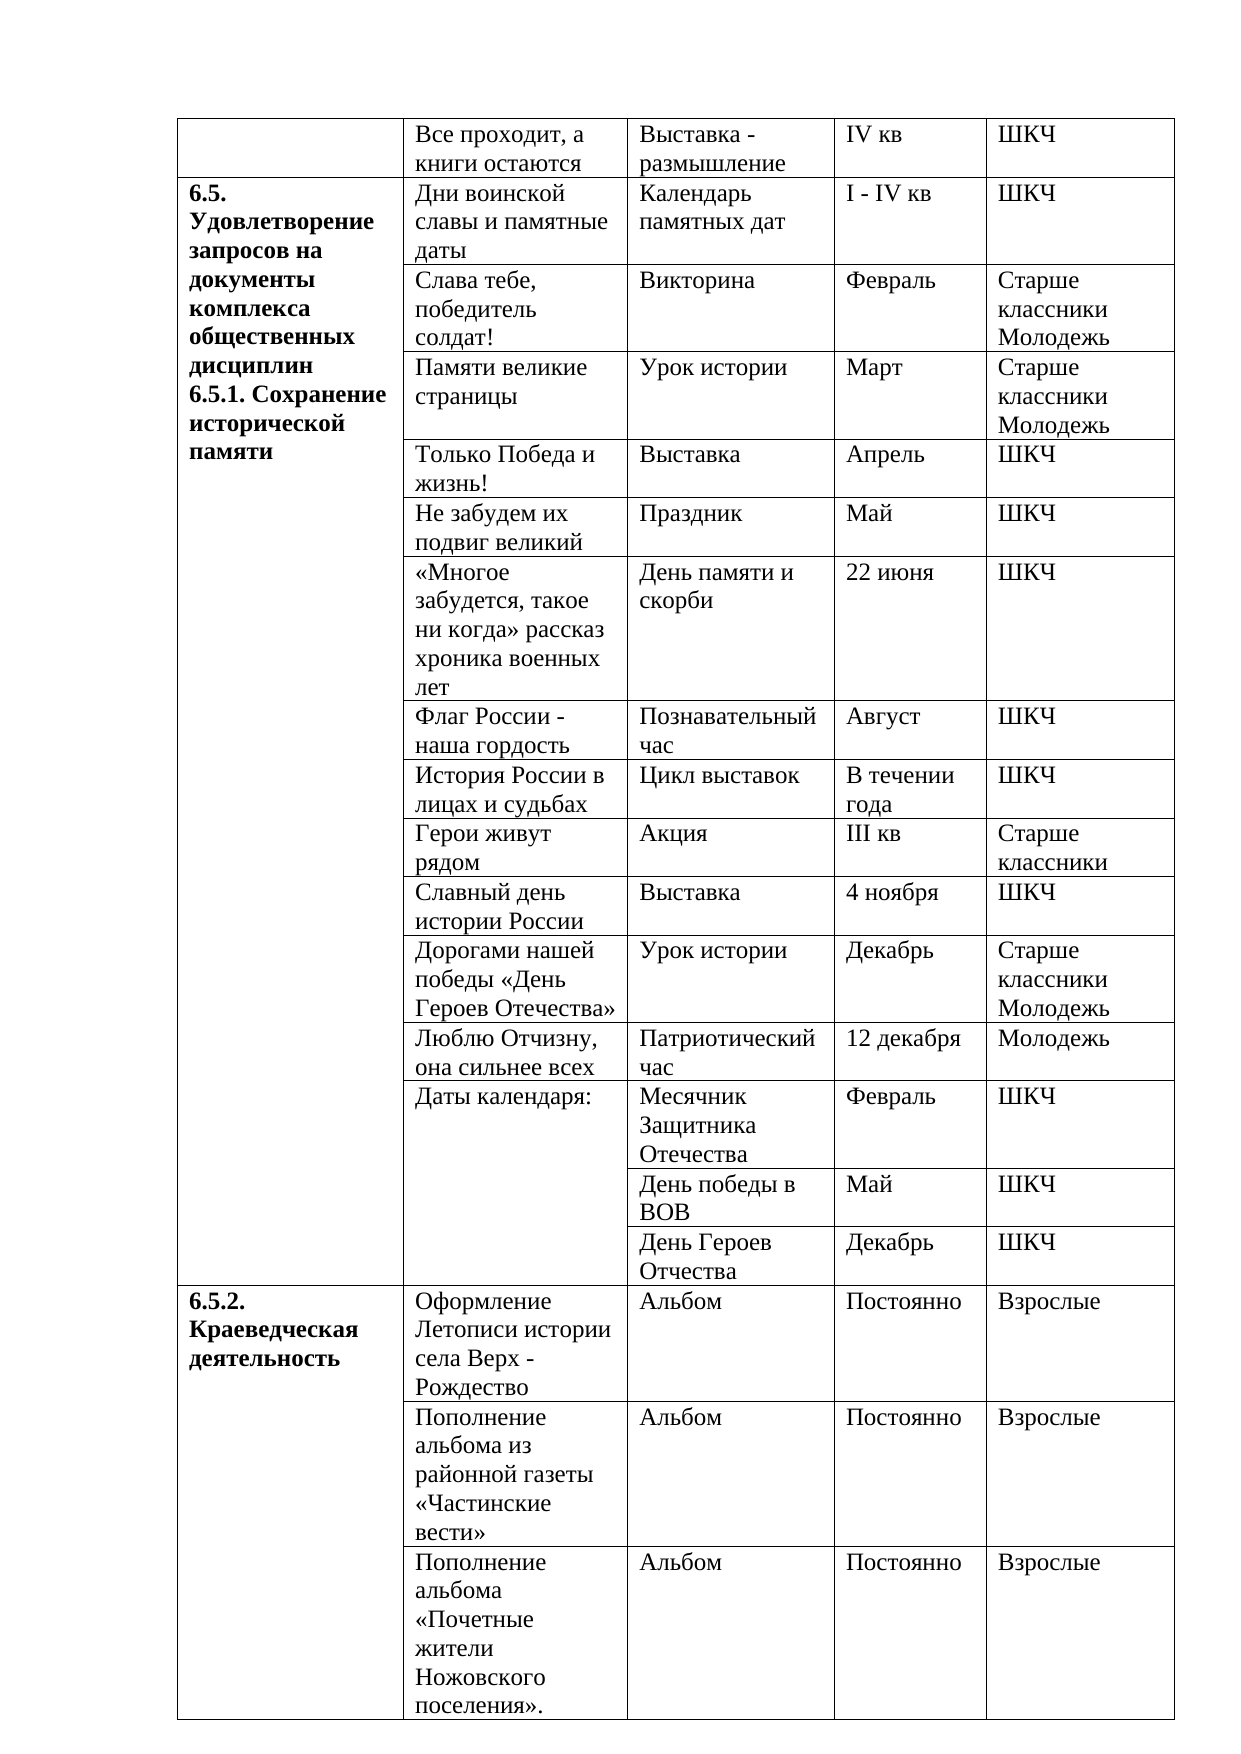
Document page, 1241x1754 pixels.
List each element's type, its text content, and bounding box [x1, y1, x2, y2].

table_cell Декабрь [835, 936, 986, 1022]
table_cell Альбом [628, 1547, 834, 1719]
table_cell Выставка [628, 877, 834, 934]
table_cell ШКЧ [987, 760, 1174, 817]
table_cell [404, 1547, 627, 1719]
table_cell Молодежь [987, 1023, 1174, 1080]
table_cell Праздник [628, 498, 834, 556]
table_cell ШКЧ [987, 119, 1174, 177]
table_cell Альбом [628, 1286, 834, 1401]
table_cell ШКЧ [987, 1227, 1174, 1285]
table_cell Апрель [835, 440, 986, 497]
table_cell 12 декабря [835, 1023, 986, 1080]
table_cell ШКЧ [987, 877, 1174, 934]
table_cell Март [835, 352, 986, 438]
table_cell Славный день истории России [404, 877, 627, 934]
table_cell Познавательный час [628, 701, 834, 759]
table_cell ШКЧ [987, 440, 1174, 497]
table_cell Май [835, 498, 986, 556]
table_cell 6.5.2. Краеведческая деятельность [178, 1286, 403, 1719]
table_cell Дни воинской славы и памятные даты [404, 178, 627, 264]
table_cell III кв [835, 819, 986, 876]
table_cell Урок истории [628, 936, 834, 1022]
table_cell Все проходит, а книги остаются [404, 119, 627, 177]
table_cell В течении года [835, 760, 986, 817]
table_cell Старше классники [987, 819, 1174, 876]
table_cell 6.5. Удовлетворение запросов на документы комплекса общественных дисциплин 6.5.1. Сохранение исторической памяти [178, 178, 403, 1285]
table_cell Викторина [628, 265, 834, 351]
table_cell I - IV кв [835, 178, 986, 264]
table_cell День памяти и скорби [628, 557, 834, 700]
table_cell Календарь памятных дат [628, 178, 834, 264]
table_cell Постоянно [835, 1286, 986, 1401]
table_cell Февраль [835, 1081, 986, 1168]
table_cell Декабрь [835, 1227, 986, 1285]
table_cell Дорогами нашей победы «День Героев Отечества» [404, 936, 627, 1022]
table_cell «Многое забудется, такое ни когда» рассказ хроника военных лет [404, 557, 627, 700]
table_cell День победы в ВОВ [628, 1169, 834, 1226]
table_cell История России в лицах и судьбах [404, 760, 627, 817]
table_cell Старше классники Молодежь [987, 352, 1174, 438]
table_cell Альбом [628, 1402, 834, 1546]
table_cell Постоянно [835, 1402, 986, 1546]
table_cell Взрослые [987, 1547, 1174, 1719]
table_cell Май [835, 1169, 986, 1226]
table_cell Взрослые [987, 1402, 1174, 1546]
table_cell Старше классники Молодежь [987, 936, 1174, 1022]
table_cell Постоянно [835, 1547, 986, 1719]
table_cell Люблю Отчизну, она сильнее всех [404, 1023, 627, 1080]
table_cell Флаг России - наша гордость [404, 701, 627, 759]
table_cell ШКЧ [987, 701, 1174, 759]
table_cell 22 июня [835, 557, 986, 700]
table_cell ШКЧ [987, 557, 1174, 700]
table_cell Урок истории [628, 352, 834, 438]
table_cell 4 ноября [835, 877, 986, 934]
table_cell ШКЧ [987, 498, 1174, 556]
table_cell Герои живут рядом [404, 819, 627, 876]
table_cell Взрослые [987, 1286, 1174, 1401]
table_cell Только Победа и жизнь! [404, 440, 627, 497]
table_cell ШКЧ [987, 178, 1174, 264]
table_cell Даты календаря: [404, 1081, 627, 1285]
table_cell Акция [628, 819, 834, 876]
table_cell Пополнение альбома из районной газеты «Частинские вести» [404, 1402, 627, 1546]
table_cell Памяти великие страницы [404, 352, 627, 438]
table_cell День Героев Отчества [628, 1227, 834, 1285]
table_cell Август [835, 701, 986, 759]
table_cell Цикл выставок [628, 760, 834, 817]
table_cell ШКЧ [987, 1169, 1174, 1226]
table_cell Патриотический час [628, 1023, 834, 1080]
table_cell Февраль [835, 265, 986, 351]
table_cell Выставка [628, 440, 834, 497]
table_cell Старше классники Молодежь [987, 265, 1174, 351]
table_cell Слава тебе, победитель солдат! [404, 265, 627, 351]
table_cell Месячник Защитника Отечества [628, 1081, 834, 1168]
table_cell IV кв [835, 119, 986, 177]
table_cell Выставка - размышление [628, 119, 834, 177]
table_cell Не забудем их подвиг великий [404, 498, 627, 556]
table_cell Оформление Летописи истории села Верх - Рождество [404, 1286, 627, 1401]
table_cell ШКЧ [987, 1081, 1174, 1168]
